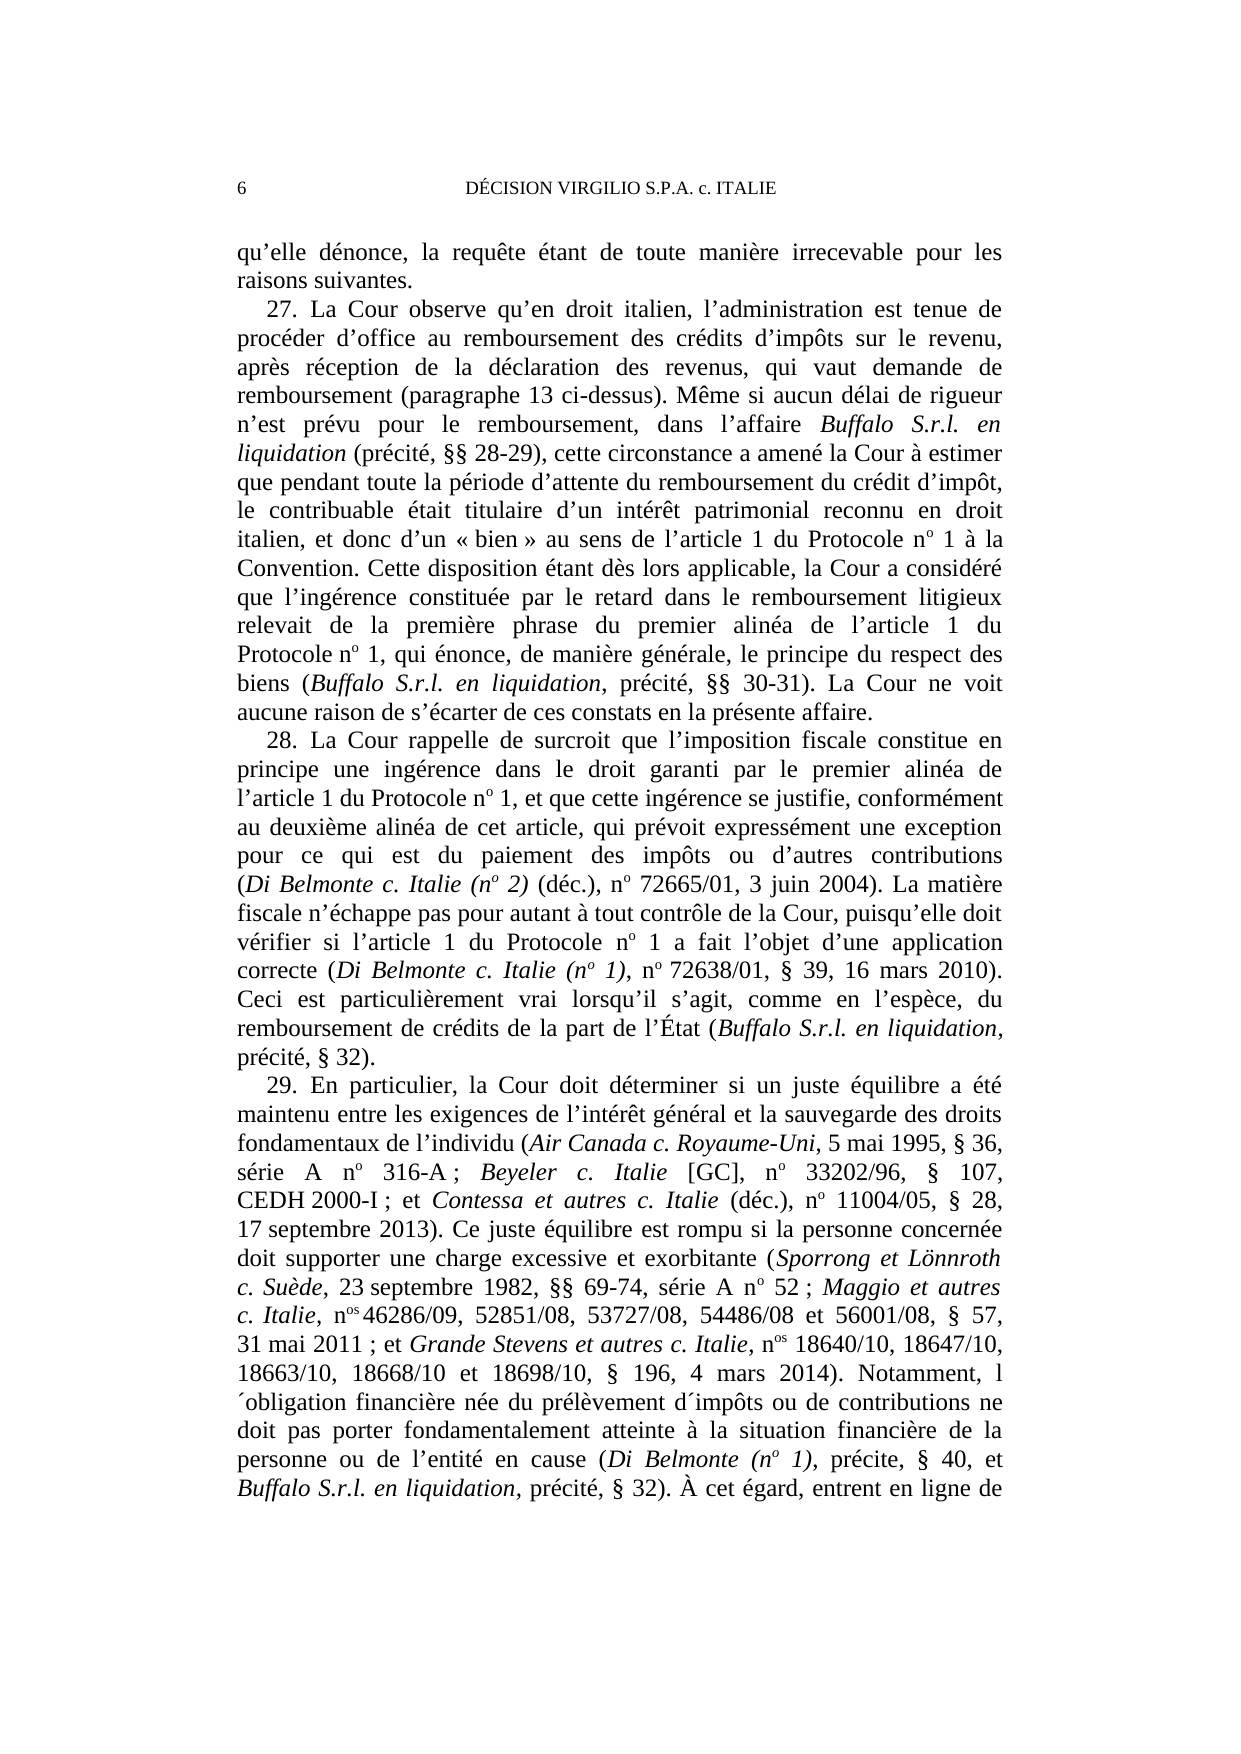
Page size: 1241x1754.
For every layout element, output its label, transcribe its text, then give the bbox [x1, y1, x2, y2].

text 27. La Cour observe qu’en droit italien, l’administration est tenue de procéder d’office au remboursement des crédits d’impôts sur le revenu, après réception de la déclaration des revenus, qui vaut demande de remboursement (paragraphe 13 ci-dessus). Même si aucun délai de rigueur n’est prévu pour le remboursement, dans l’affaire Buffalo S.r.l. en liquidation (précité, §§ 28-29), cette circonstance a amené la Cour à estimer que pendant toute la période d’attente du remboursement du crédit d’impôt, le contribuable était titulaire d’un intérêt patrimonial reconnu en droit italien, et donc d’un « bien » au sens de l’article 1 du Protocole no 1 à la Convention. Cette disposition étant dès lors applicable, la Cour a considéré que l’ingérence constituée par le retard dans le remboursement litigieux relevait de la première phrase du premier alinéa de l’article 1 du Protocole no 1, qui énonce, de manière générale, le principe du respect des biens (Buffalo S.r.l. en liquidation, précité, §§ 30-31). La Cour ne voit aucune raison de s’écarter de ces constats en la présente affaire. [237, 294, 1003, 726]
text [237, 237, 1003, 294]
text 28. La Cour rappelle de surcroit que l’imposition fiscale constitue en principe une ingérence dans le droit garanti par le premier alinéa de l’article 1 du Protocole no 1, et que cette ingérence se justifie, conformément au deuxième alinéa de cet article, qui prévoit expressément une exception pour ce qui est du paiement des impôts ou d’autres contributions (Di Belmonte c. Italie (no 2) (déc.), no 72665/01, 3 juin 2004). La matière fiscale n’échappe pas pour autant à tout contrôle de la Cour, puisqu’elle doit vérifier si l’article 1 du Protocole no 1 a fait l’objet d’une application correcte (Di Belmonte c. Italie (no 1), no 72638/01, § 39, 16 mars 2010). Ceci est particulièrement vrai lorsqu’il s’agit, comme en l’espèce, du remboursement de crédits de la part de l’État (Buffalo S.r.l. en liquidation, précité, § 32). [237, 726, 1003, 1071]
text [237, 1071, 1003, 1502]
